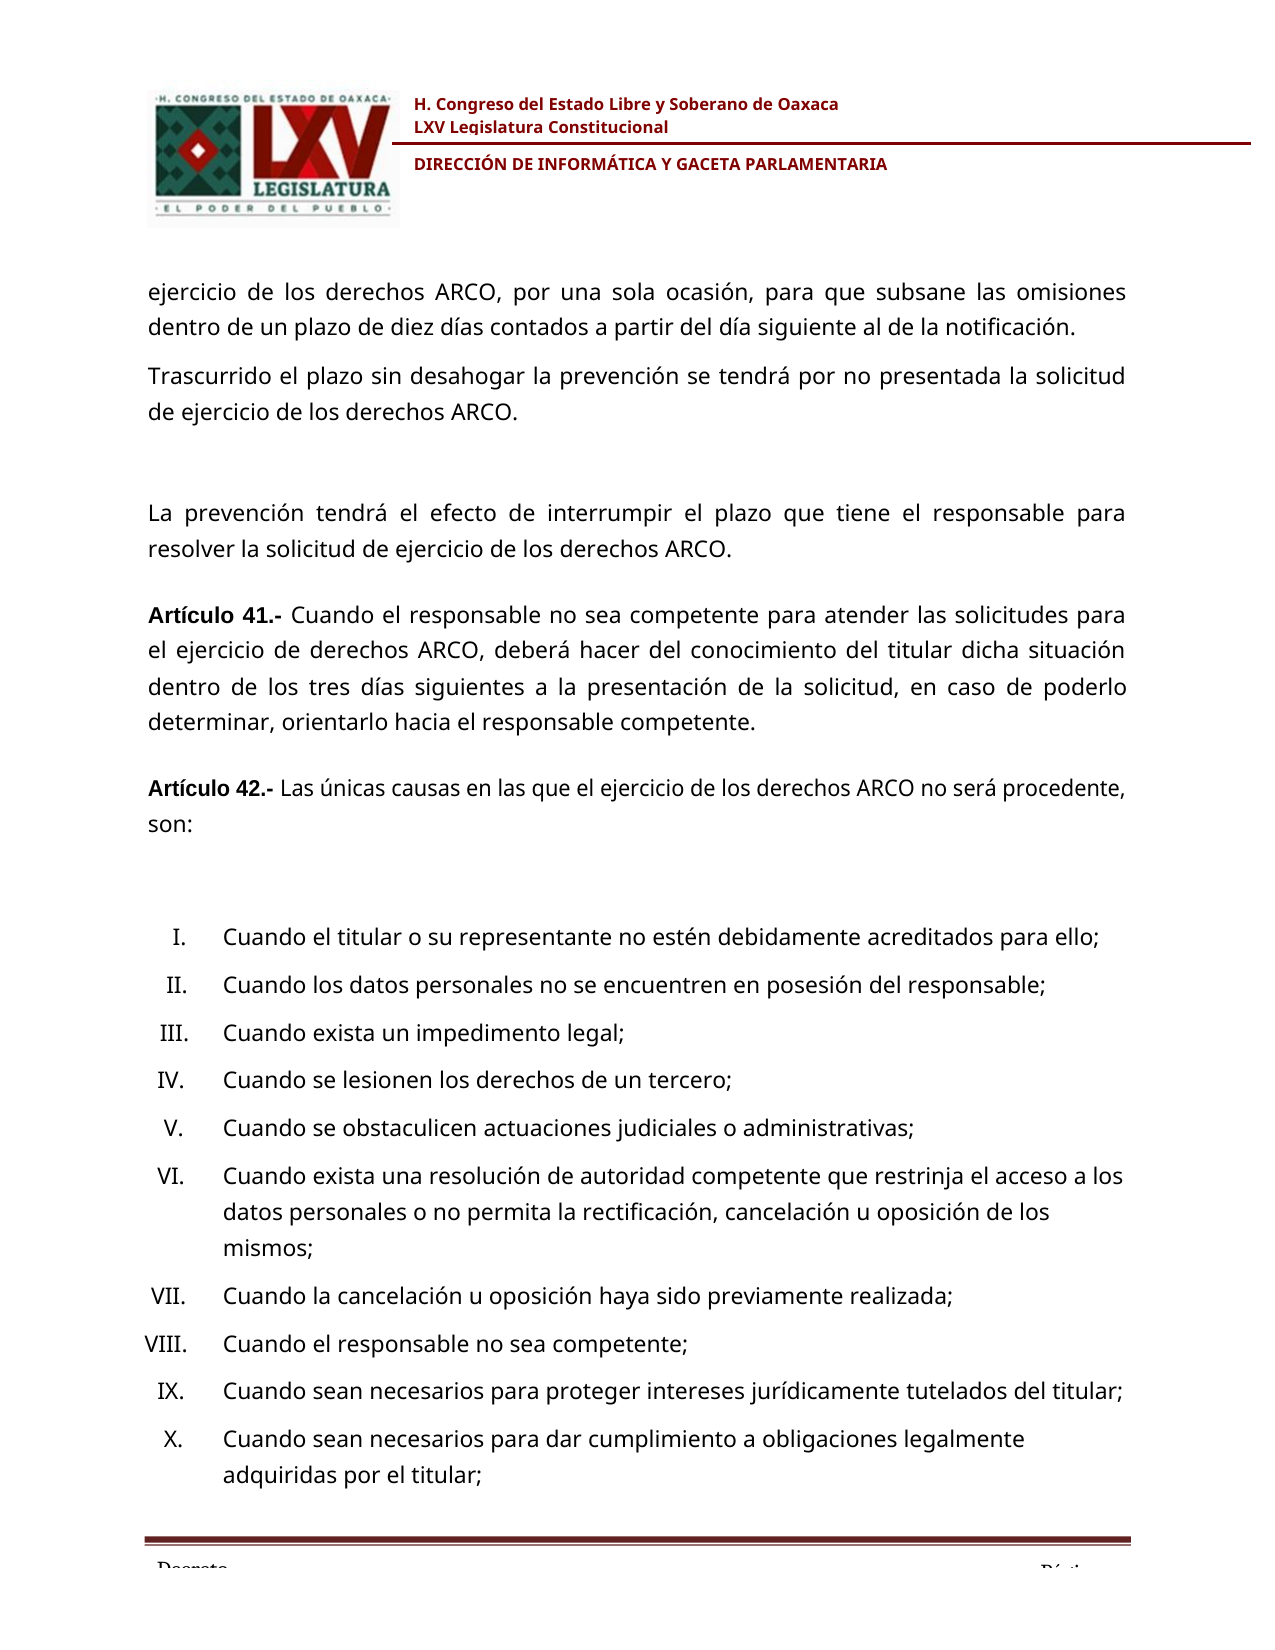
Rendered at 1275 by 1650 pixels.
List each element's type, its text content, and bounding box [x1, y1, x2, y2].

list Cuando exista un impedimento legal; [159, 1017, 1139, 1048]
list Cuando se lesionen los derechos de un tercero; [157, 1064, 1139, 1096]
text Trascurrido el plazo sin desahogar la prevención se tendrá por no presentada la solicitud de ejercicio de los derechos ARCO. [148, 360, 1127, 427]
list Cuando se obstaculicen actuaciones judiciales o administrativas; [163, 1112, 1139, 1143]
text Artículo 42.- Las únicas causas en las que el ejercicio de los derechos ARCO no será procedente, son: [148, 772, 1127, 839]
list Cuando los datos personales no se encuentren en posesión del responsable; [166, 969, 1139, 1000]
list Cuando exista una resolución de autoridad competente que restrinja el acceso a los datos personales o no permita la rectificación, cancelación u oposición de los mismos; [157, 1160, 1127, 1263]
list Cuando el titular o su representante no estén debidamente acreditados para ello; [172, 921, 1139, 952]
list Cuando la cancelación u oposición haya sido previamente realizada; [151, 1280, 1139, 1311]
text ejercicio de los derechos ARCO, por una sola ocasión, para que subsane las omisiones dentro de un plazo de diez días contados a partir del día siguiente al de la notificación. [148, 275, 1127, 343]
list Cuando sean necesarios para dar cumplimiento a obligaciones legalmente adquiridas por el titular; [163, 1423, 1127, 1490]
list Cuando el responsable no sea competente; [144, 1328, 1139, 1359]
list Cuando sean necesarios para proteger intereses jurídicamente tutelados del titular; [157, 1375, 1139, 1407]
text Artículo 41.- Cuando el responsable no sea competente para atender las solicitudes para el ejercicio de derechos ARCO, deberá hacer del conocimiento del titular dicha situación dentro de los tres días siguientes a la presentación de la solicitud, en caso de poderlo determinar, orientarlo hacia el responsable competente. [148, 598, 1127, 738]
text La prevención tendrá el efecto de interrumpir el plazo que tiene el responsable para resolver la solicitud de ejercicio de los derechos ARCO. [148, 497, 1127, 564]
picture [146, 80, 400, 228]
